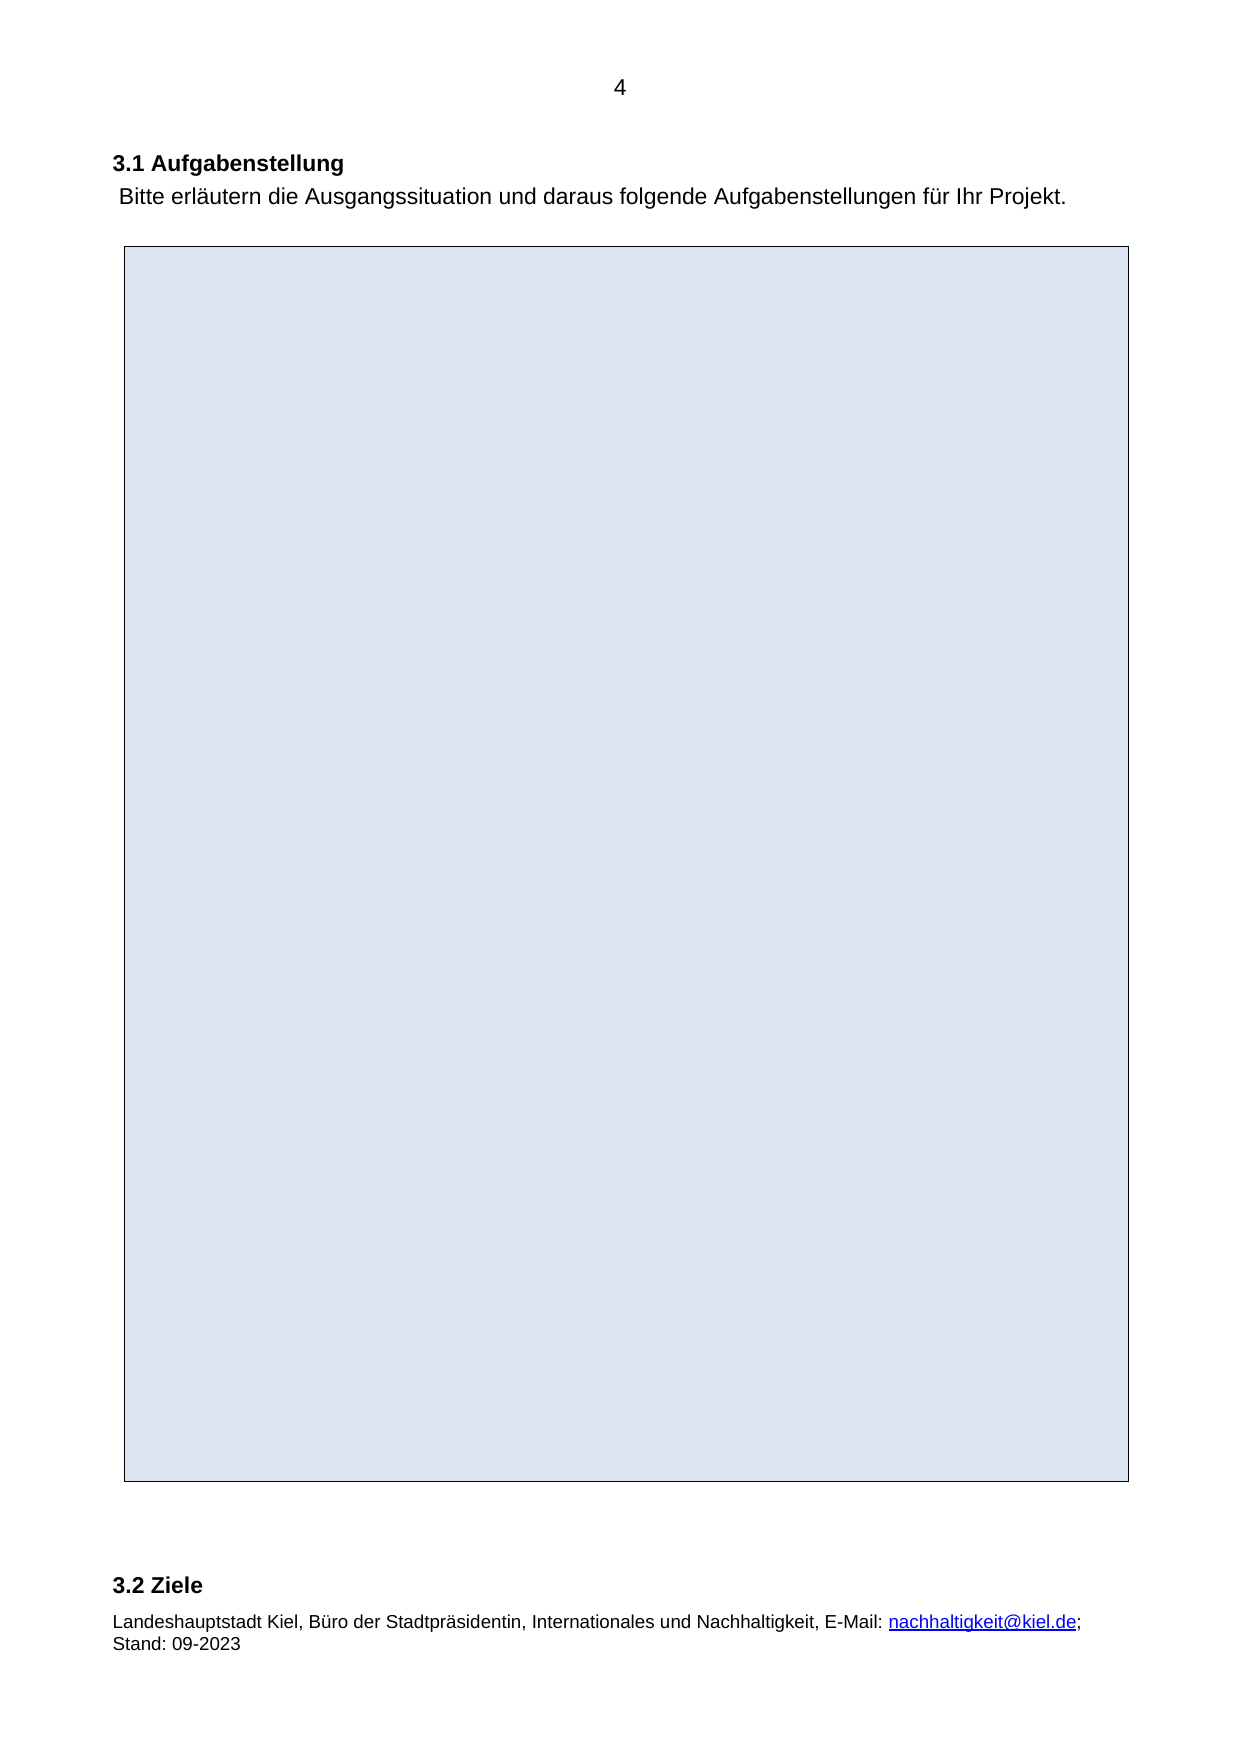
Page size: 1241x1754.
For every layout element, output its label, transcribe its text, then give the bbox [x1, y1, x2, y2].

text Bitte erläutern die Ausgangssituation und daraus folgende Aufgabenstellungen für Ihr Projekt. [112, 183, 1128, 209]
text 3.1 Aufgabenstellung [112, 150, 1128, 176]
text 3.2 Ziele [112, 1572, 1128, 1599]
table_header [125, 247, 1128, 1481]
